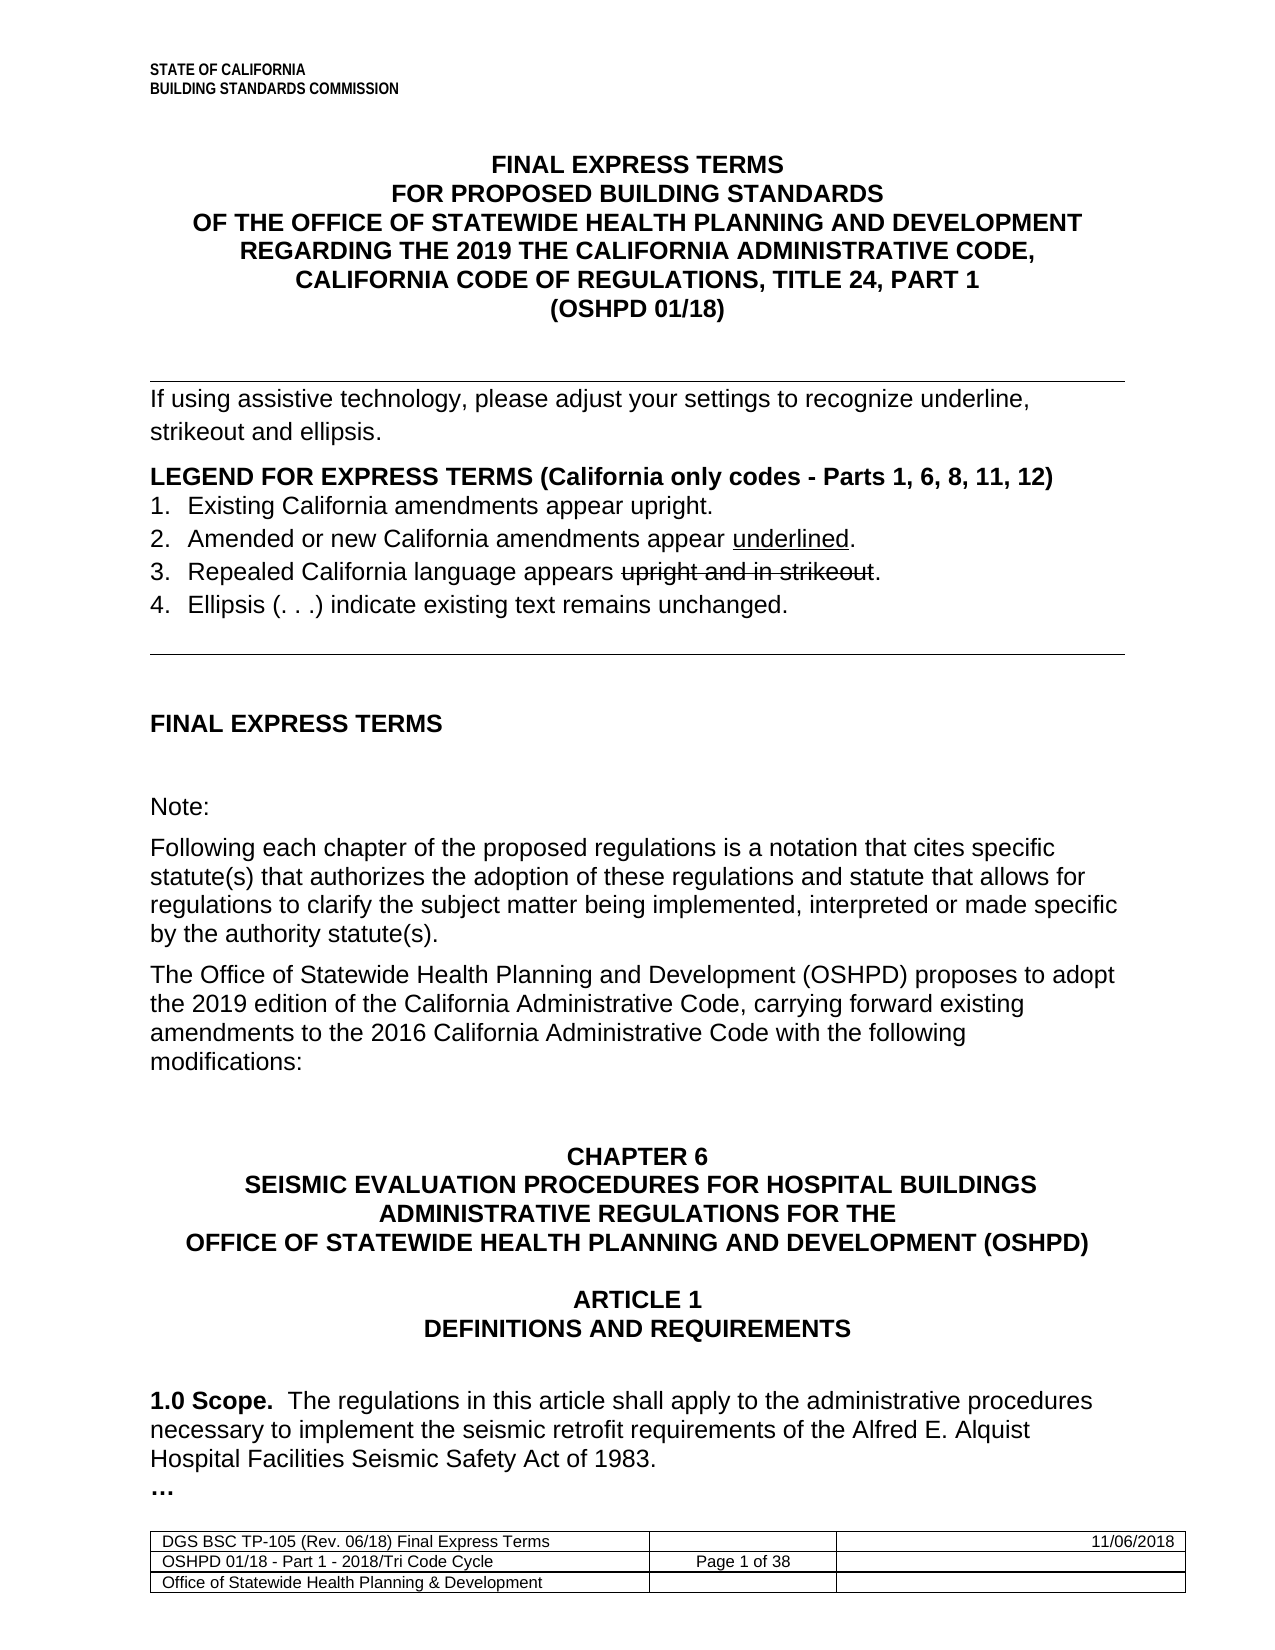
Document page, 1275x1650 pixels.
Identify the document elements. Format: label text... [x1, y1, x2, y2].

subtitle FINAL EXPRESS TERMS [150, 709, 1125, 738]
text ADMINISTRATIVE REGULATIONS FOR THE [150, 1199, 1125, 1228]
text OF THE OFFICE OF STATEWIDE HEALTH PLANNING AND DEVELOPMENT REGARDING THE 2019 THE CALIFORNIA ADMINISTRATIVE CODE, CALIFORNIA CODE OF REGULATIONS, TITLE 24, PART 1 [150, 207, 1125, 294]
text SEISMIC EVALUATION PROCEDURES FOR HOSPITAL BUILDINGS [150, 1170, 1125, 1199]
subtitle FINAL EXPRESS TERMS FOR PROPOSED BUILDING STANDARDS [150, 150, 1125, 207]
subtitle LEGEND FOR EXPRESS TERMS (California only codes - Parts 1, 6, 8, 11, 12) [150, 462, 1125, 491]
text ARTICLE 1 [150, 1285, 1125, 1314]
list Existing California amendments appear upright. [150, 491, 1125, 520]
subtitle CHAPTER 6 [150, 1142, 1125, 1170]
text (OSHPD 01/18) [150, 294, 1125, 322]
text … [150, 1472, 1125, 1501]
text The Office of Statewide Health Planning and Development (OSHPD) proposes to adopt the 2019 edition of the California Administrative Code, carrying forward existing amendments to the 2016 California Administrative Code with the following modifications: [150, 960, 1125, 1075]
text OFFICE OF STATEWIDE HEALTH PLANNING AND DEVELOPMENT (OSHPD) [150, 1228, 1125, 1257]
text Following each chapter of the proposed regulations is a notation that cites specific statute(s) that authorizes the adoption of these regulations and statute that allows for regulations to clarify the subject matter being implemented, interpreted or made specific by the authority statute(s). [150, 833, 1125, 948]
list Ellipsis (. . .) indicate existing text remains unchanged. [150, 590, 1125, 654]
text Note: [150, 792, 1125, 820]
text 1.0 Scope. The regulations in this article shall apply to the administrative procedures necessary to implement the seismic retrofit requirements of the Alfred E. Alquist Hospital Facilities Seismic Safety Act of 1983. [150, 1386, 1125, 1472]
text If using assistive technology, please adjust your settings to recognize underline, strikeout and ellipsis. [150, 382, 1125, 445]
list Amended or new California amendments appear underlined. [150, 524, 1125, 553]
text DEFINITIONS AND REQUIREMENTS [150, 1314, 1125, 1343]
list Repealed California language appears upright and in strikeout. [150, 557, 1125, 586]
